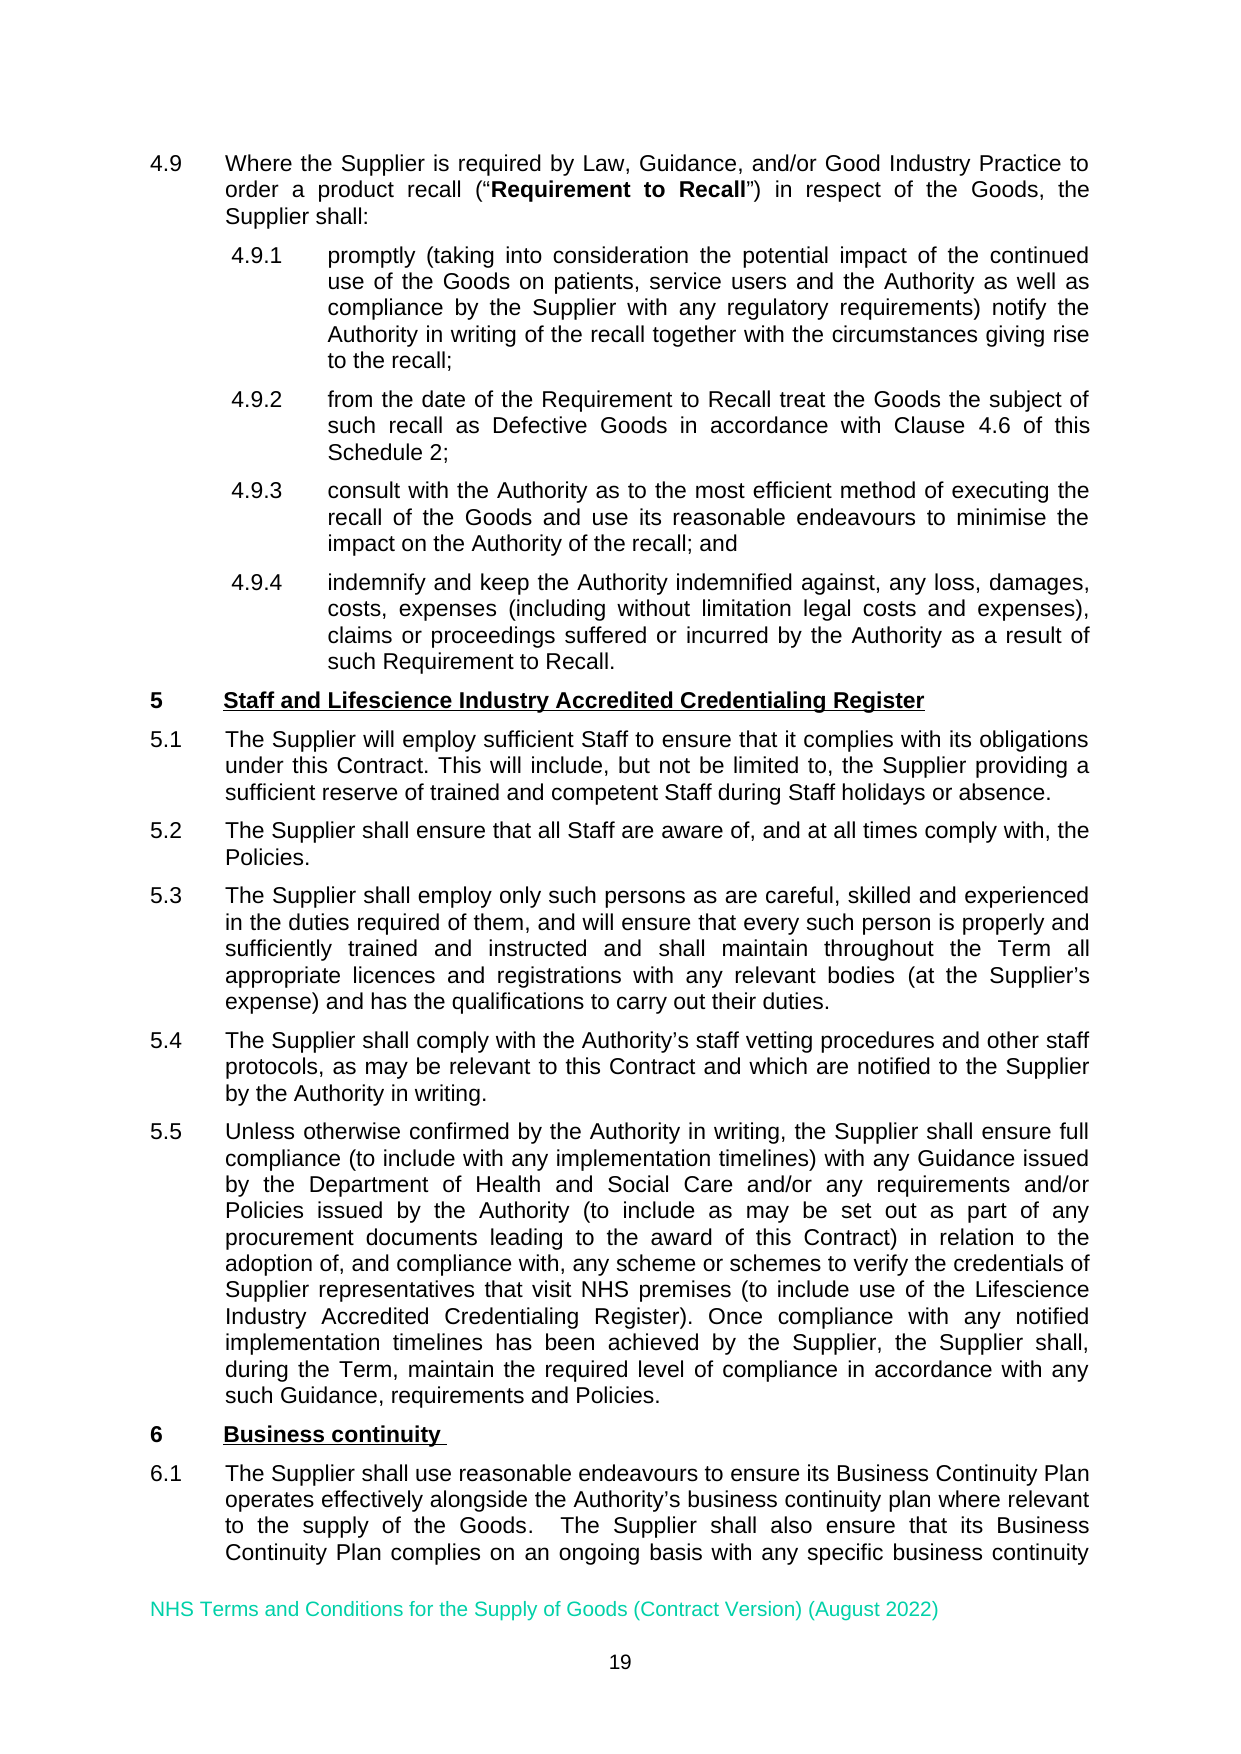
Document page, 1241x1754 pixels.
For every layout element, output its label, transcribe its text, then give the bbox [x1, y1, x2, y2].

subtitle consult with the Authority as to the most efficient method of executing the recall of the Goods and use its reasonable endeavours to minimise the impact on the Authority of the recall; and [231, 477, 1090, 556]
subtitle The Supplier shall ensure that all Staff are aware of, and at all times comply with, the Policies. [150, 817, 1090, 870]
subtitle The Supplier will employ sufficient Staff to ensure that it complies with its obligations under this Contract. This will include, but not be limited to, the Supplier providing a sufficient reserve of trained and competent Staff during Staff holidays or absence. [150, 726, 1090, 805]
subtitle Staff and Lifescience Industry Accredited Credentialing Register [150, 687, 1090, 713]
subtitle Unless otherwise confirmed by the Authority in writing, the Supplier shall ensure full compliance (to include with any implementation timelines) with any Guidance issued by the Department of Health and Social Care and/or any requirements and/or Policies issued by the Authority (to include as may be set out as part of any procurement documents leading to the award of this Contract) in relation to the adoption of, and compliance with, any scheme or schemes to verify the credentials of Supplier representatives that visit NHS premises (to include use of the Lifescience Industry Accredited Credentialing Register). Once compliance with any notified implementation timelines has been achieved by the Supplier, the Supplier shall, during the Term, maintain the required level of compliance in accordance with any such Guidance, requirements and Policies. [150, 1118, 1090, 1408]
subtitle indemnify and keep the Authority indemnified against, any loss, damages, costs, expenses (including without limitation legal costs and expenses), claims or proceedings suffered or incurred by the Authority as a result of such Requirement to Recall. [231, 569, 1090, 674]
subtitle promptly (taking into consideration the potential impact of the continued use of the Goods on patients, service users and the Authority as well as compliance by the Supplier with any regulatory requirements) notify the Authority in writing of the recall together with the circumstances giving rise to the recall; [231, 242, 1090, 373]
subtitle The Supplier shall comply with the Authority’s staff vetting procedures and other staff protocols, as may be relevant to this Contract and which are notified to the Supplier by the Authority in writing. [150, 1027, 1090, 1106]
subtitle Business continuity [150, 1421, 1090, 1447]
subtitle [150, 1459, 1090, 1565]
subtitle The Supplier shall employ only such persons as are careful, skilled and experienced in the duties required of them, and will ensure that every such person is properly and sufficiently trained and instructed and shall maintain throughout the Term all appropriate licences and registrations with any relevant bodies (at the Supplier’s expense) and has the qualifications to carry out their duties. [150, 882, 1090, 1014]
subtitle from the date of the Requirement to Recall treat the Goods the subject of such recall as Defective Goods in accordance with Clause 4.6 of this Schedule 2; [231, 386, 1090, 465]
subtitle Where the Supplier is required by Law, Guidance, and/or Good Industry Practice to order a product recall (“Requirement to Recall”) in respect of the Goods, the Supplier shall: [150, 150, 1090, 229]
